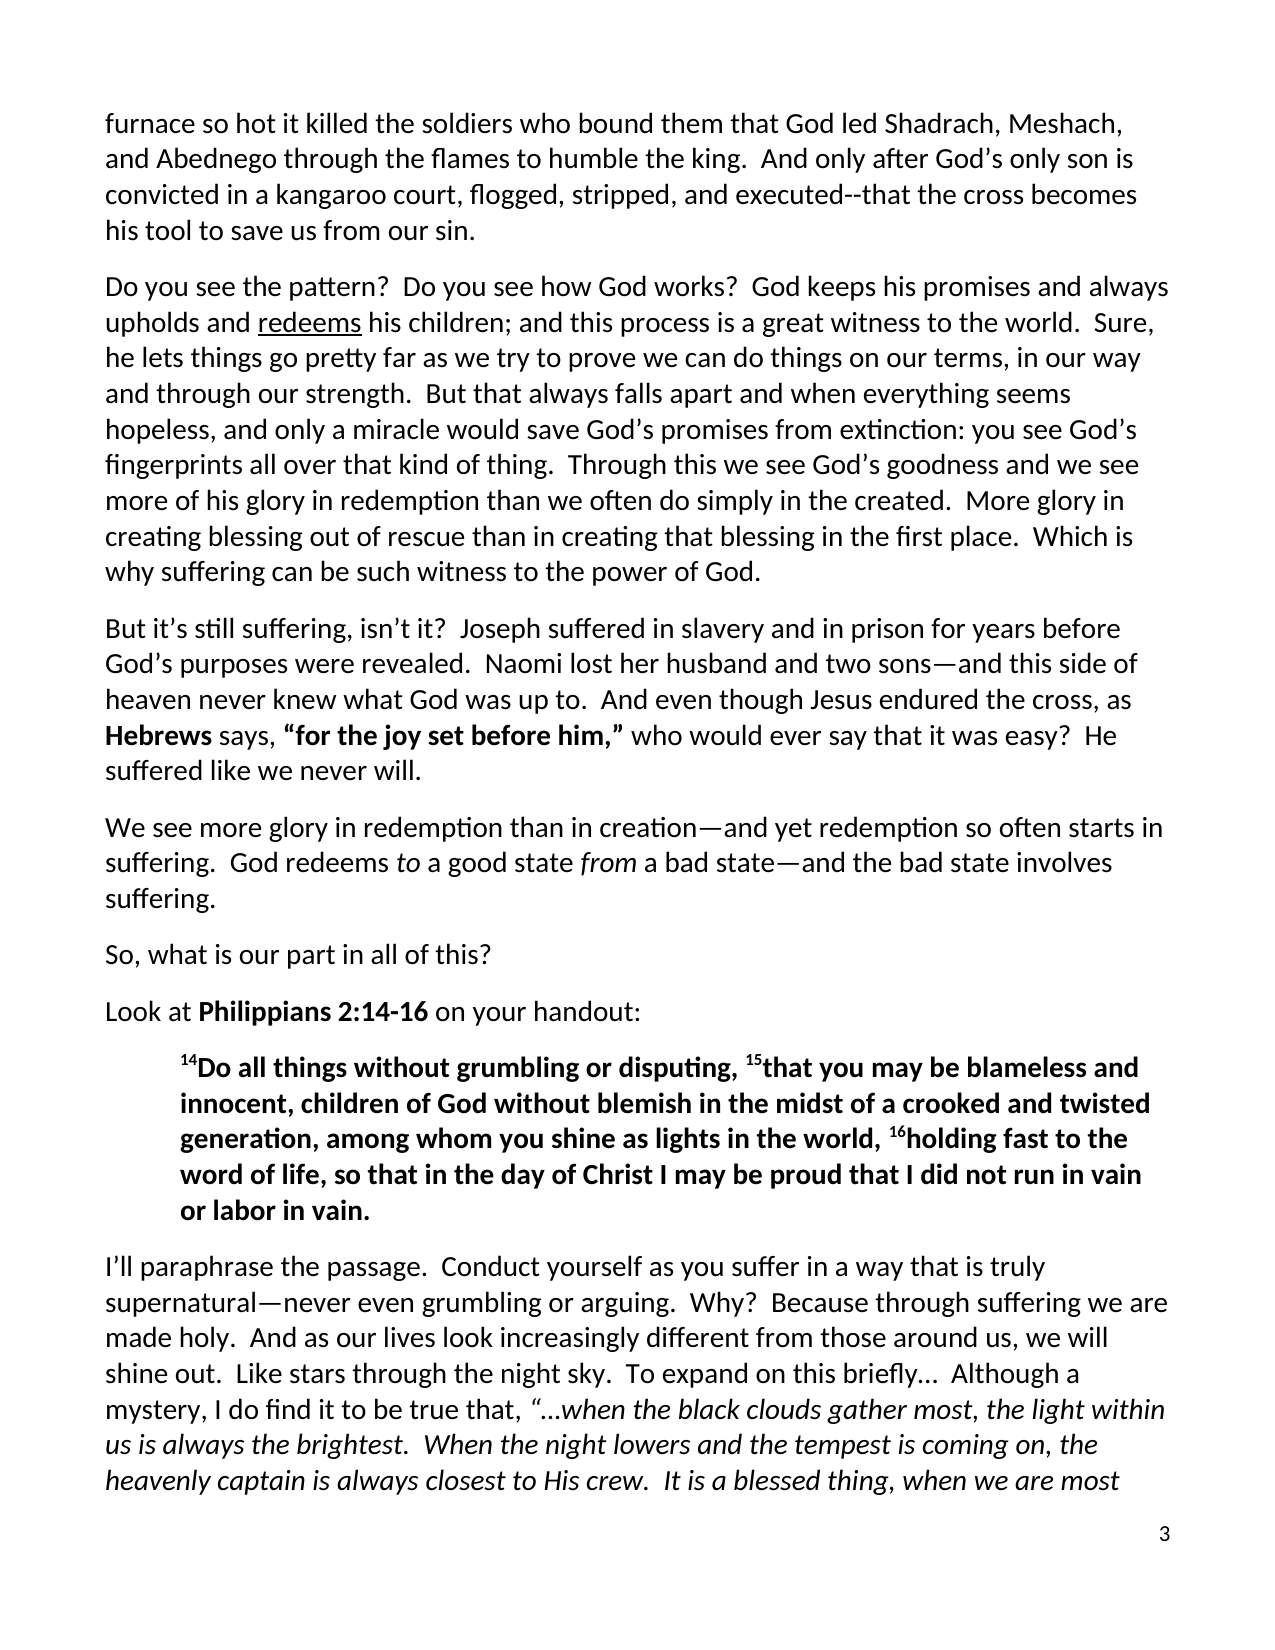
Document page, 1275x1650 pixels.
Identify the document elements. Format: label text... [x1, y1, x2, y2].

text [105, 1248, 1170, 1498]
text But it’s still suffering, isn’t it? Joseph suffered in slavery and in prison for years before God’s purposes were revealed. Naomi lost her husband and two sons—and this side of heaven never knew what God was up to. And even though Jesus endured the cross, as Hebrews says, “for the joy set before him,” who would ever say that it was easy? He suffered like we never will. [105, 610, 1170, 788]
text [105, 105, 1170, 247]
text 14Do all things without grumbling or disputing, 15that you may be blameless and innocent, children of God without blemish in the midst of a crooked and twisted generation, among whom you shine as lights in the world, 16holding fast to the word of life, so that in the day of Christ I may be proud that I did not run in vain or labor in vain. [180, 1049, 1170, 1227]
text Do you see the pattern? Do you see how God works? God keeps his promises and always upholds and redeems his children; and this process is a great witness to the world. Sure, he lets things go pretty far as we try to prove we can do things on our terms, in our way and through our strength. But that always falls apart and when everything seems hopeless, and only a miracle would save God’s promises from extinction: you see God’s fingerprints all over that kind of thing. Through this we see God’s goodness and we see more of his glory in redemption than we often do simply in the created. More glory in creating blessing out of rescue than in creating that blessing in the first place. Which is why suffering can be such witness to the power of God. [105, 268, 1170, 589]
text So, what is our part in all of this? [105, 936, 1170, 972]
text We see more glory in redemption than in creation—and yet redemption so often starts in suffering. God redeems to a good state from a bad state—and the bad state involves suffering. [105, 809, 1170, 916]
text Look at Philippians 2:14-16 on your handout: [105, 993, 1170, 1028]
